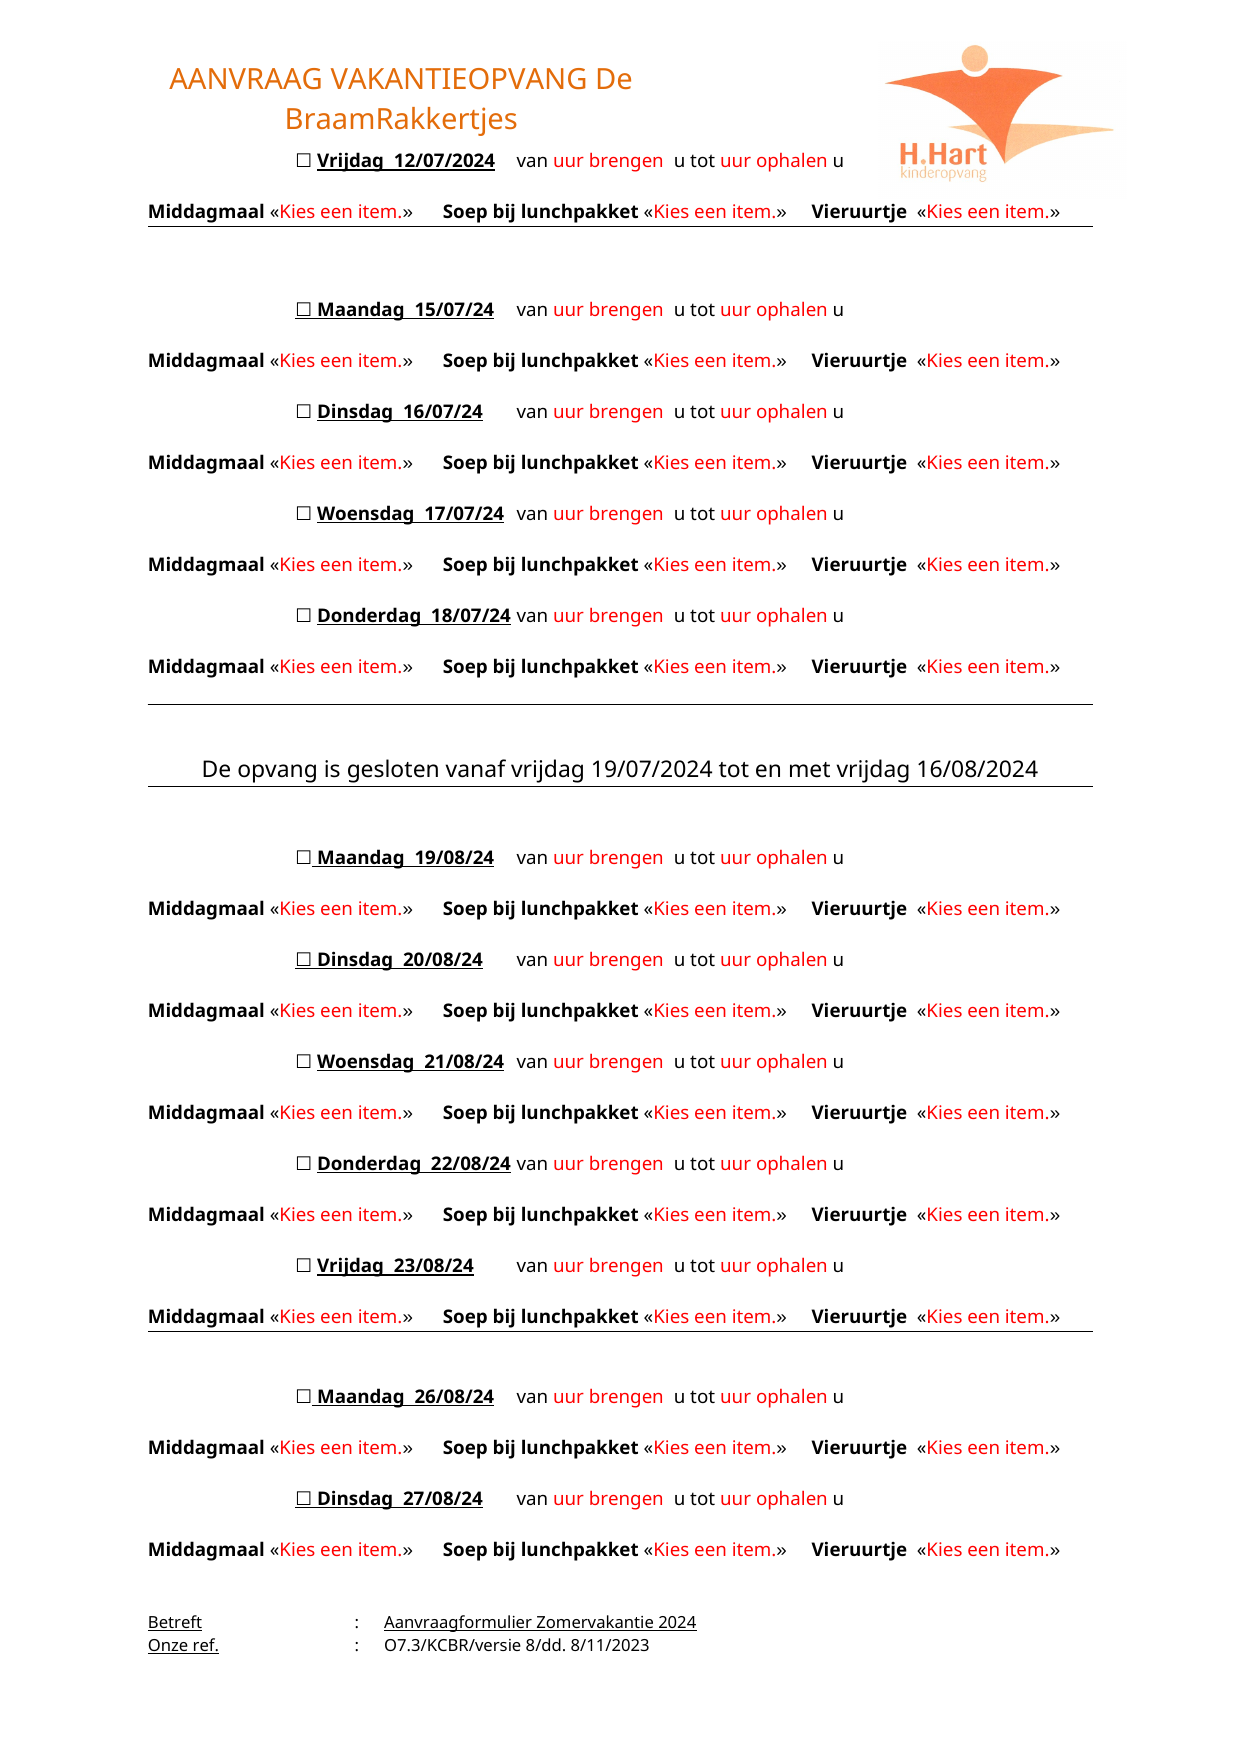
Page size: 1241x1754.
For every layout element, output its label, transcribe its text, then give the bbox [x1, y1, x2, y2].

text Middagmaal «» Soep bij lunchpakket «» Vieruurtje «» [148, 199, 1093, 226]
picture [878, 41, 1128, 199]
text Vrijdag 12/07/2024 van u tot u [295, 148, 1093, 173]
text Maandag 15/07/24 van u tot u [295, 296, 1093, 321]
text Middagmaal «» Soep bij lunchpakket «» Vieruurtje «» [148, 1201, 1093, 1227]
text Woensdag 21/08/24 van u tot u [295, 1048, 1093, 1074]
text Maandag 26/08/24 van u tot u [295, 1383, 1093, 1408]
text Donderdag 18/07/24 van u tot u [295, 602, 1093, 628]
text Middagmaal «» Soep bij lunchpakket «» Vieruurtje «» [148, 1434, 1093, 1459]
text Middagmaal «» Soep bij lunchpakket «» Vieruurtje «» [148, 551, 1093, 577]
text Maandag 19/08/24 van u tot u [295, 844, 1093, 869]
text Dinsdag 27/08/24 van u tot u [295, 1485, 1093, 1511]
text Dinsdag 20/08/24 van u tot u [295, 946, 1093, 972]
text Vrijdag 23/08/24 van u tot u [295, 1252, 1093, 1278]
text Middagmaal «» Soep bij lunchpakket «» Vieruurtje «» [148, 449, 1093, 474]
text Dinsdag 16/07/24 van u tot u [295, 398, 1093, 423]
text Middagmaal «» Soep bij lunchpakket «» Vieruurtje «» [148, 1536, 1093, 1562]
text Woensdag 17/07/24 van u tot u [295, 500, 1093, 526]
text Middagmaal «» Soep bij lunchpakket «» Vieruurtje «» [148, 347, 1093, 372]
text Middagmaal «» Soep bij lunchpakket «» Vieruurtje «» [148, 997, 1093, 1023]
text De opvang is gesloten vanaf vrijdag 19/07/2024 tot en met vrijdag 16/08/2024 [148, 750, 1093, 786]
text Donderdag 22/08/24 van u tot u [295, 1150, 1093, 1176]
text Middagmaal «» Soep bij lunchpakket «» Vieruurtje «» [148, 653, 1093, 679]
text Middagmaal «» Soep bij lunchpakket «» Vieruurtje «» [148, 1303, 1093, 1331]
text Middagmaal «» Soep bij lunchpakket «» Vieruurtje «» [148, 895, 1093, 921]
text Middagmaal «» Soep bij lunchpakket «» Vieruurtje «» [148, 1099, 1093, 1125]
